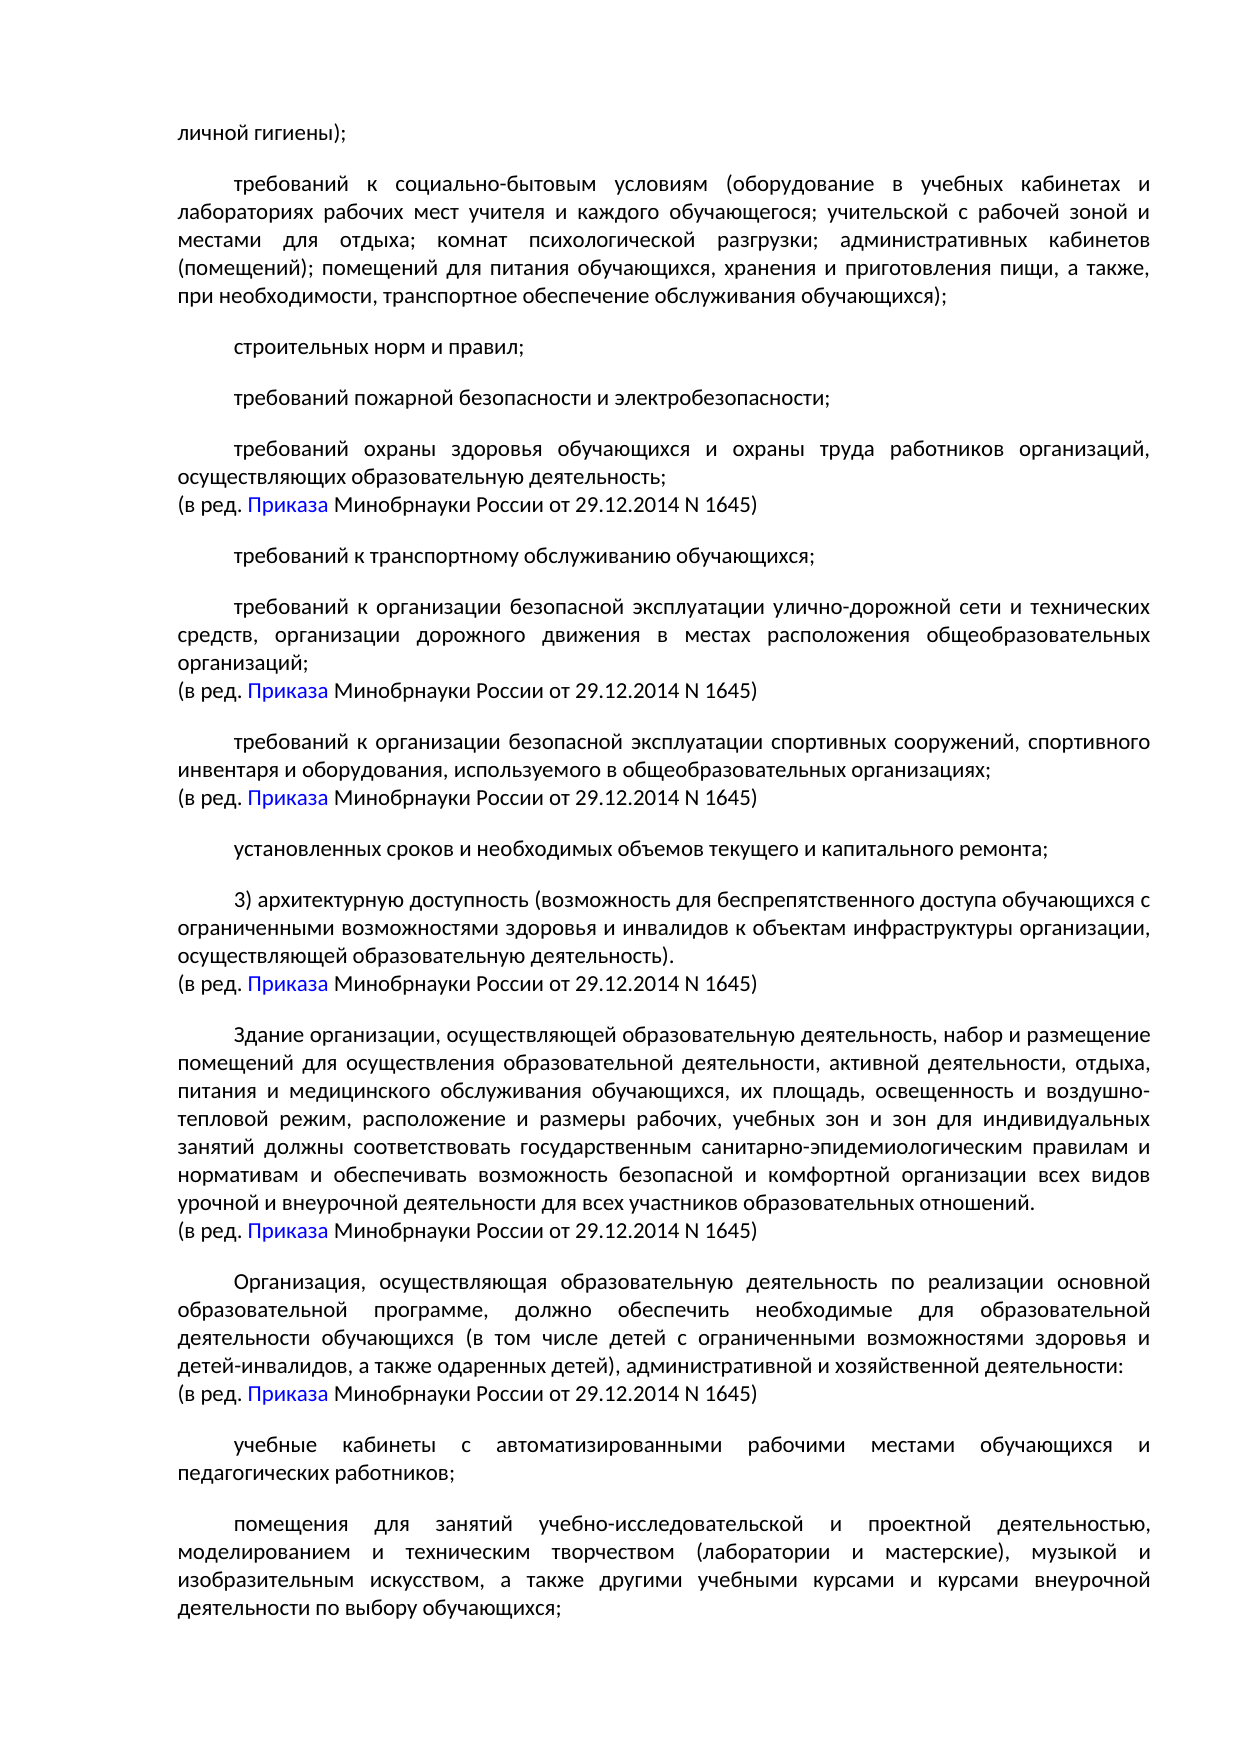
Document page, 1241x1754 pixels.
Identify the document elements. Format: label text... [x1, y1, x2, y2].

text установленных сроков и необходимых объемов текущего и капитального ремонта; [177, 834, 1152, 862]
text (в ред. Приказа Минобрнауки России от 29.12.2014 N 1645) [177, 783, 1152, 811]
text требований к социально-бытовым условиям (оборудование в учебных кабинетах и лабораториях рабочих мест учителя и каждого обучающегося; учительской с рабочей зоной и местами для отдыха; комнат психологической разгрузки; административных кабинетов (помещений); помещений для питания обучающихся, хранения и приготовления пищи, а также, при необходимости, транспортное обеспечение обслуживания обучающихся); [177, 169, 1152, 309]
text 3) архитектурную доступность (возможность для беспрепятственного доступа обучающихся с ограниченными возможностями здоровья и инвалидов к объектам инфраструктуры организации, осуществляющей образовательную деятельность). [177, 885, 1152, 969]
text требований охраны здоровья обучающихся и охраны труда работников организаций, осуществляющих образовательную деятельность; [177, 434, 1152, 490]
text учебные кабинеты с автоматизированными рабочими местами обучающихся и педагогических работников; [177, 1430, 1152, 1486]
text требований к организации безопасной эксплуатации спортивных сооружений, спортивного инвентаря и оборудования, используемого в общеобразовательных организациях; [177, 727, 1152, 783]
text (в ред. Приказа Минобрнауки России от 29.12.2014 N 1645) [177, 490, 1152, 518]
text (в ред. Приказа Минобрнауки России от 29.12.2014 N 1645) [177, 1216, 1152, 1244]
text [177, 118, 1152, 146]
text (в ред. Приказа Минобрнауки России от 29.12.2014 N 1645) [177, 969, 1152, 997]
text требований к транспортному обслуживанию обучающихся; [177, 541, 1152, 569]
text требований к организации безопасной эксплуатации улично-дорожной сети и технических средств, организации дорожного движения в местах расположения общеобразовательных организаций; [177, 592, 1152, 676]
text строительных норм и правил; [177, 332, 1152, 360]
text (в ред. Приказа Минобрнауки России от 29.12.2014 N 1645) [177, 1379, 1152, 1407]
text Организация, осуществляющая образовательную деятельность по реализации основной образовательной программе, должно обеспечить необходимые для образовательной деятельности обучающихся (в том числе детей с ограниченными возможностями здоровья и детей-инвалидов, а также одаренных детей), административной и хозяйственной деятельности: [177, 1267, 1152, 1379]
text требований пожарной безопасности и электробезопасности; [177, 383, 1152, 411]
text Здание организации, осуществляющей образовательную деятельность, набор и размещение помещений для осуществления образовательной деятельности, активной деятельности, отдыха, питания и медицинского обслуживания обучающихся, их площадь, освещенность и воздушно-тепловой режим, расположение и размеры рабочих, учебных зон и зон для индивидуальных занятий должны соответствовать государственным санитарно-эпидемиологическим правилам и нормативам и обеспечивать возможность безопасной и комфортной организации всех видов урочной и внеурочной деятельности для всех участников образовательных отношений. [177, 1020, 1152, 1216]
text помещения для занятий учебно-исследовательской и проектной деятельностью, моделированием и техническим творчеством (лаборатории и мастерские), музыкой и изобразительным искусством, а также другими учебными курсами и курсами внеурочной деятельности по выбору обучающихся; [177, 1509, 1152, 1621]
text (в ред. Приказа Минобрнауки России от 29.12.2014 N 1645) [177, 676, 1152, 704]
